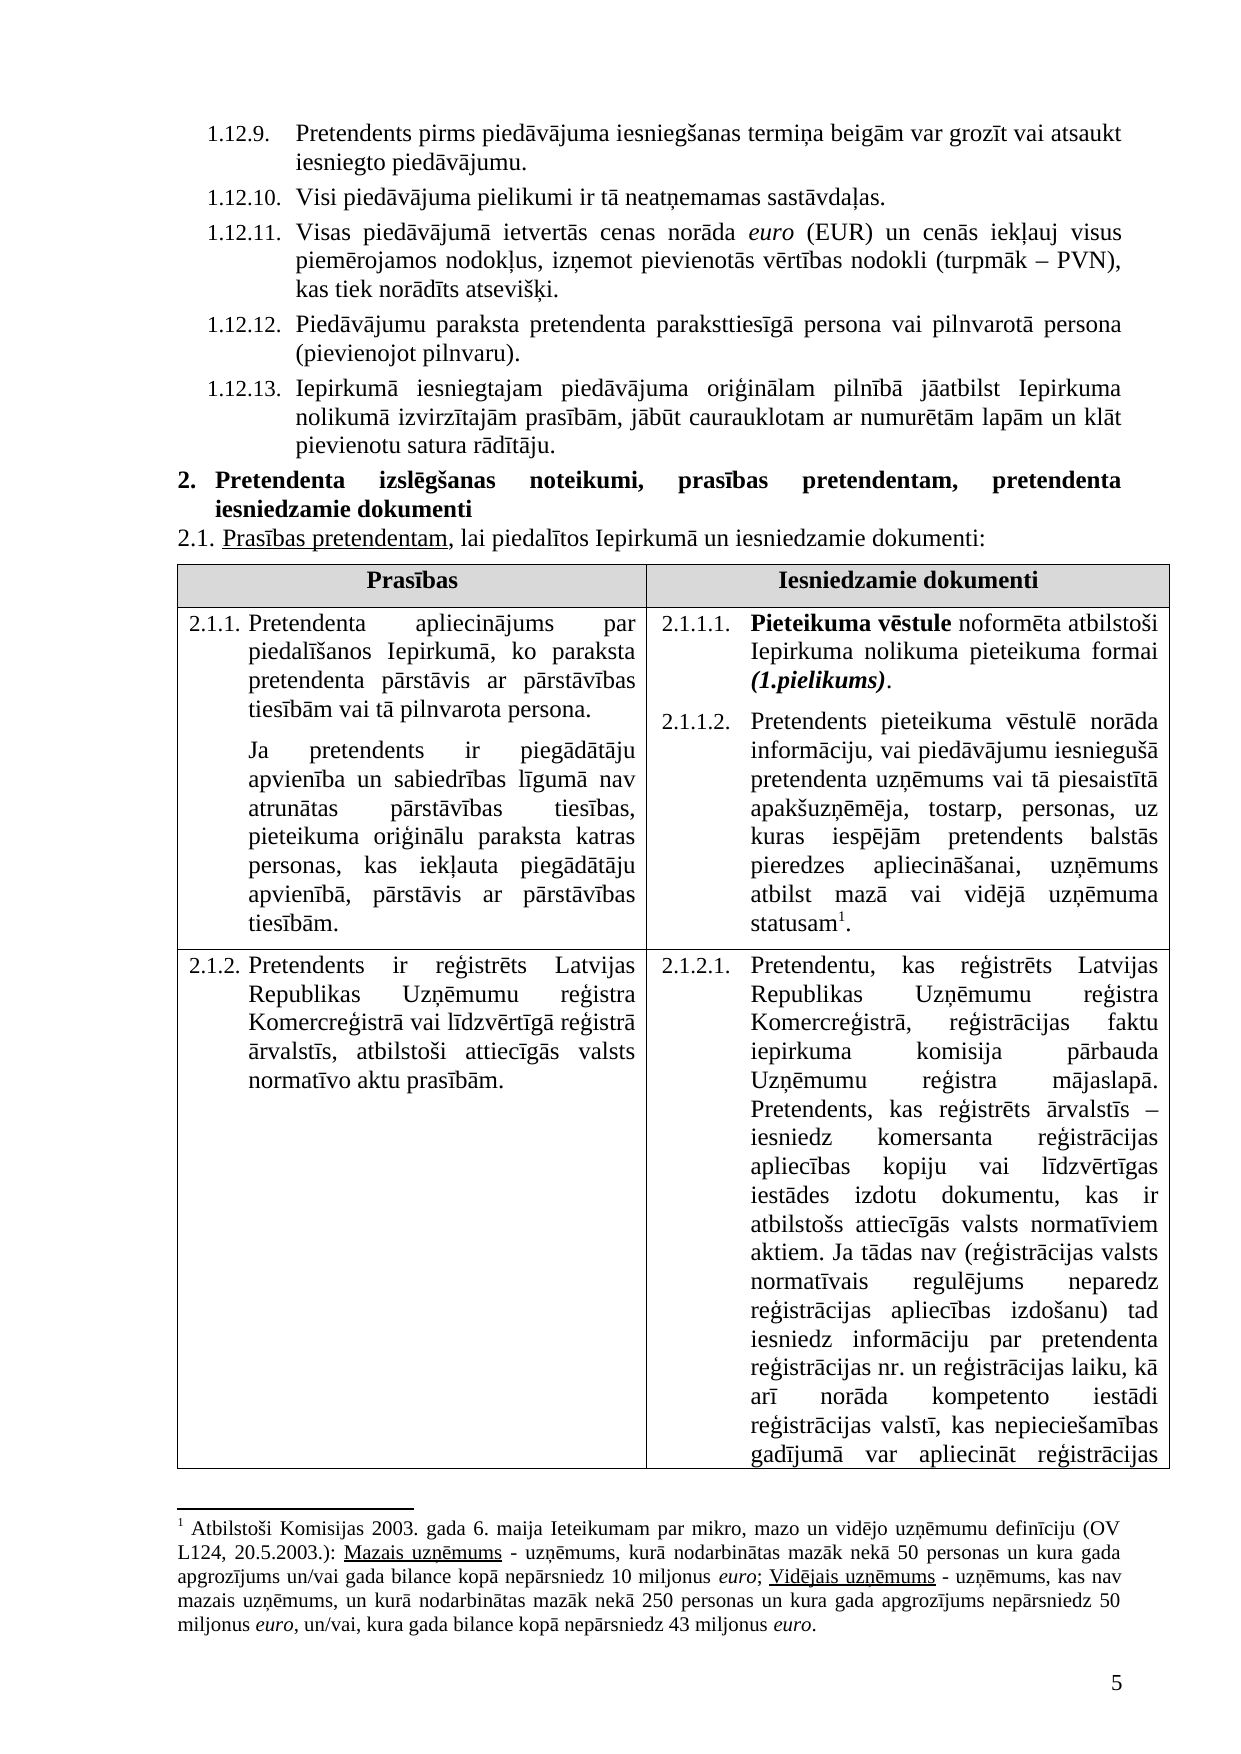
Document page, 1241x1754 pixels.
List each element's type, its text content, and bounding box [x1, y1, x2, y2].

table_header Prasības [178, 565, 646, 607]
table_header Iesniedzamie dokumenti [647, 565, 1169, 607]
list Prasības pretendentam, lai piedalītos Iepirkumā un iesniedzamie dokumenti: [177, 523, 1122, 552]
list Visi piedāvājuma pielikumi ir tā neatņemamas sastāvdaļas. [207, 182, 1122, 211]
list Iepirkumā iesniegtajam piedāvājuma oriģinālam pilnībā jāatbilst Iepirkuma nolikumā izvirzītajām prasībām, jābūt caurauklotam ar numurētām lapām un klāt pievienotu satura rādītāju. [207, 373, 1122, 459]
subtitle Pretendenta izslēgšanas noteikumi, prasības pretendentam, pretendenta iesniedzamie dokumenti [177, 466, 1122, 523]
table_cell Pretendenta apliecinājums par piedalīšanos Iepirkumā, ko paraksta pretendenta pārstāvis ar pārstāvības tiesībām vai tā pilnvarota persona. Ja pretendents ir piegādātāju apvienība un sabiedrības līgumā nav atrunātas pārstāvības tiesības, pieteikuma oriģinālu paraksta katras personas, kas iekļauta piegādātāju apvienībā, pārstāvis ar pārstāvības tiesībām. [178, 608, 646, 949]
list Visas piedāvājumā ietvertās cenas norāda euro (EUR) un cenās iekļauj visus piemērojamos nodokļus, izņemot pievienotās vērtības nodokli (turpmāk – PVN), kas tiek norādīts atsevišķi. [207, 217, 1122, 303]
list Piedāvājumu paraksta pretendenta paraksttiesīgā persona vai pilnvarotā persona (pievienojot pilnvaru). [207, 309, 1122, 367]
list Pretendents pirms piedāvājuma iesniegšanas termiņa beigām var grozīt vai atsaukt iesniegto piedāvājumu. [207, 118, 1122, 176]
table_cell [178, 950, 646, 1467]
table_cell Pieteikuma vēstule noformēta atbilstoši Iepirkuma nolikuma pieteikuma formai (1.pielikums). Pretendents pieteikuma vēstulē norāda informāciju, vai piedāvājumu iesniegušā pretendenta uzņēmums vai tā piesaistītā apakšuzņēmēja, tostarp, personas, uz kuras iespējām pretendents balstās pieredzes apliecināšanai, uzņēmums atbilst mazā vai vidējā uzņēmuma statusam. [647, 608, 1169, 949]
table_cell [647, 950, 1169, 1467]
